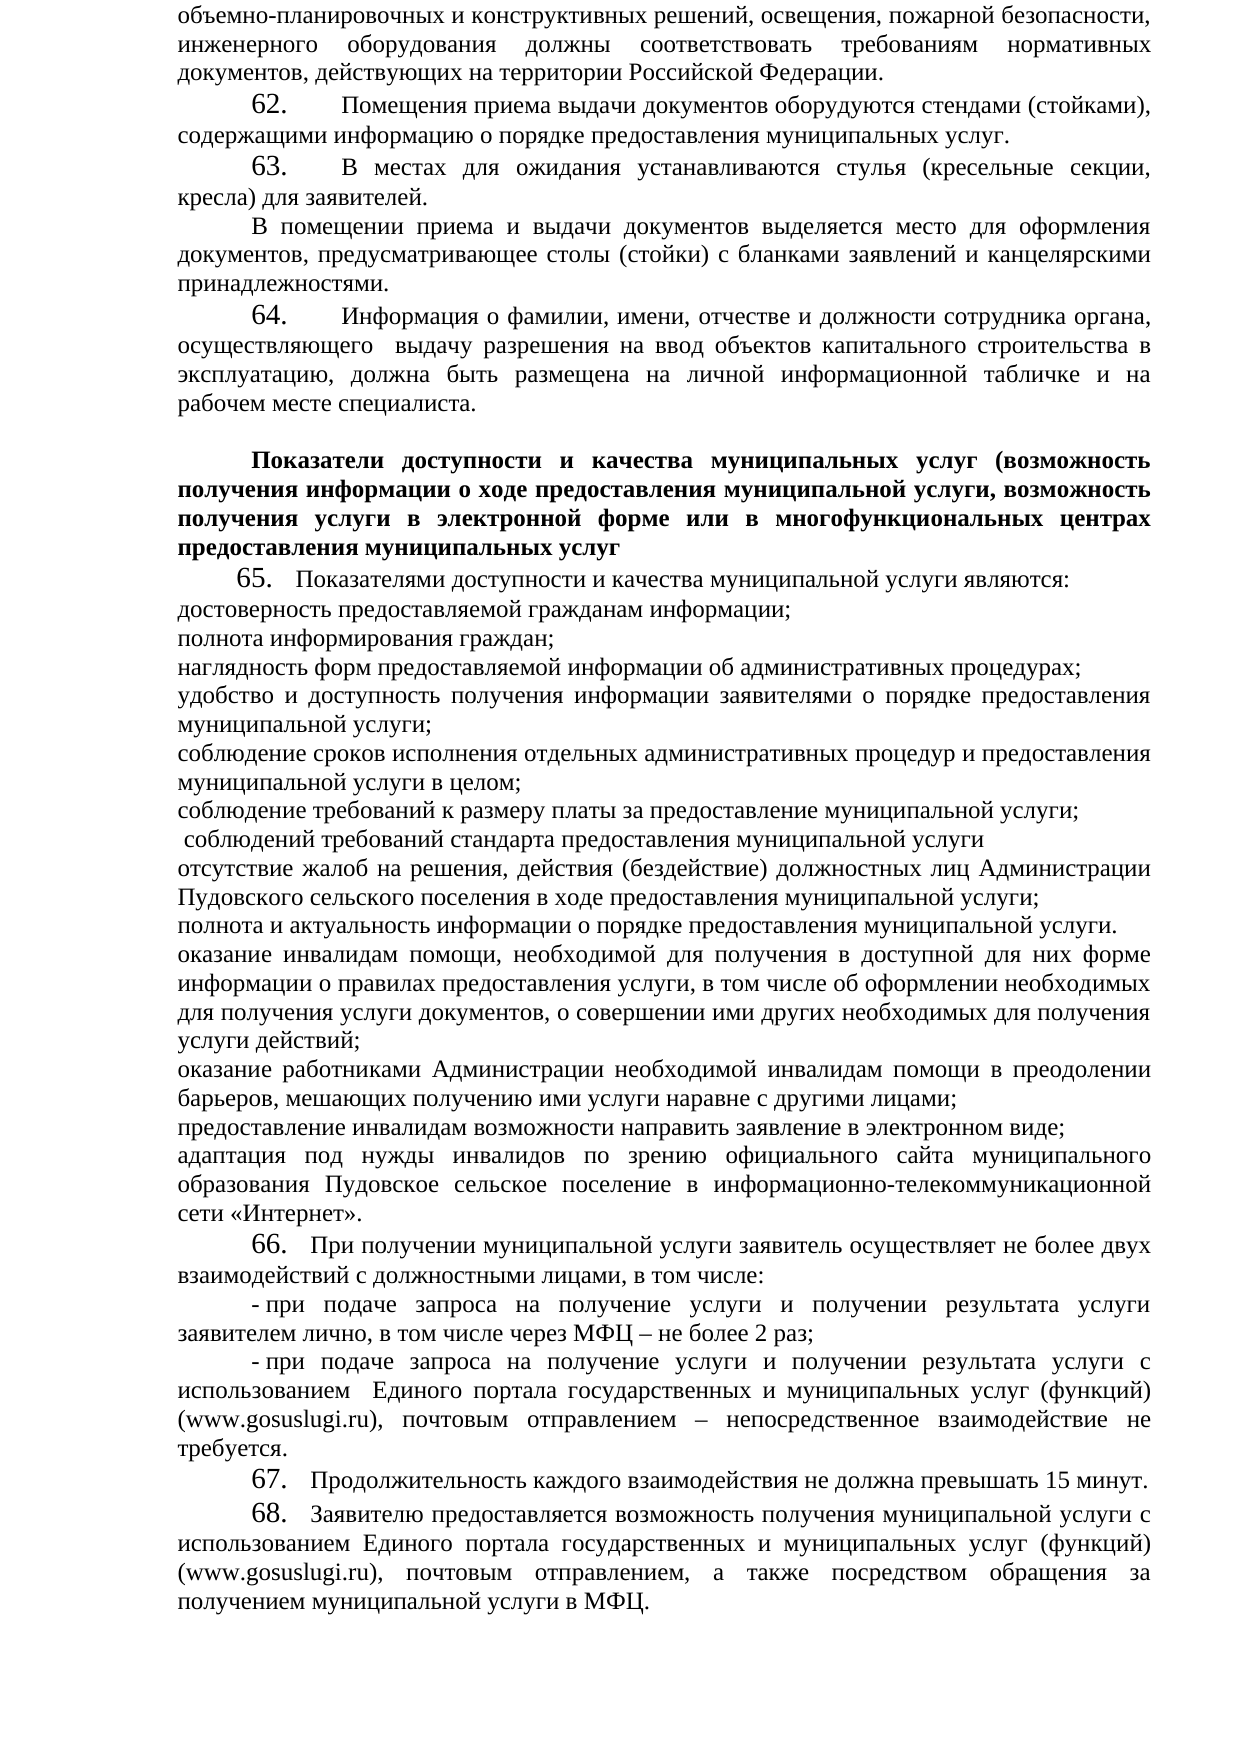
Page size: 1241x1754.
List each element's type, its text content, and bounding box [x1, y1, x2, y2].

text полнота информирования граждан; [177, 623, 1152, 652]
text соблюдение требований к размеру платы за предоставление муниципальной услуги; [177, 795, 1152, 824]
text оказание инвалидам помощи, необходимой для получения в доступной для них форме информации о правилах предоставления услуги, в том числе об оформлении необходимых для получения услуги документов, о совершении ими других необходимых для получения услуги действий; [177, 939, 1152, 1054]
text предоставление инвалидам возможности направить заявление в электронном виде; [177, 1112, 1152, 1140]
text адаптация под нужды инвалидов по зрению официального сайта муниципального образования Пудовское сельское поселение в информационно-телекоммуникационной сети «Интернет». [177, 1140, 1152, 1227]
text соблюдение сроков исполнения отдельных административных процедур и предоставления муниципальной услуги в целом; [177, 738, 1152, 795]
text - при подаче запроса на получение услуги и получении результата услуги с использованием Единого портала государственных и муниципальных услуг (функций) (www.gosuslugi.ru), почтовым отправлением – непосредственное взаимодействие не требуется. [177, 1346, 1152, 1461]
list При получении муниципальной услуги заявитель осуществляет не более двух взаимодействий с должностными лицами, в том числе: [177, 1227, 1152, 1289]
list Информация о фамилии, имени, отчестве и должности сотрудника органа, осуществляющего выдачу разрешения на ввод объектов капитального строительства в эксплуатацию, должна быть размещена на личной информационной табличке и на рабочем месте специалиста. [177, 297, 1152, 417]
text удобство и доступность получения информации заявителями о порядке предоставления муниципальной услуги; [177, 680, 1152, 738]
list Продолжительность каждого взаимодействия не должна превышать 15 минут. [177, 1461, 1152, 1495]
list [177, 0, 1152, 86]
text отсутствие жалоб на решения, действия (бездействие) должностных лиц Администрации Пудовского сельского поселения в ходе предоставления муниципальной услуги; [177, 853, 1152, 910]
text полнота и актуальность информации о порядке предоставления муниципальной услуги. [177, 910, 1152, 939]
list В местах для ожидания устанавливаются стулья (кресельные секции, кресла) для заявителей. [177, 148, 1152, 211]
list Заявителю предоставляется возможность получения муниципальной услуги с использованием Единого портала государственных и муниципальных услуг (функций) (www.gosuslugi.ru), почтовым отправлением, а также посредством обращения за получением муниципальной услуги в МФЦ. [177, 1495, 1152, 1615]
list Показателями доступности и качества муниципальной услуги являются: [236, 561, 1152, 594]
list Помещения приема выдачи документов оборудуются стендами (стойками), содержащими информацию о порядке предоставления муниципальных услуг. [177, 86, 1152, 148]
text наглядность форм предоставляемой информации об административных процедурах; [177, 652, 1152, 680]
text соблюдений требований стандарта предоставления муниципальной услуги [177, 824, 1152, 853]
text Показатели доступности и качества муниципальных услуг (возможность получения информации о ходе предоставления муниципальной услуги, возможность получения услуги в электронной форме или в многофункциональных центрах предоставления муниципальных услуг [177, 446, 1152, 561]
text - при подаче запроса на получение услуги и получении результата услуги заявителем лично, в том числе через МФЦ – не более 2 раз; [177, 1289, 1152, 1346]
text В помещении приема и выдачи документов выделяется место для оформления документов, предусматривающее столы (стойки) с бланками заявлений и канцелярскими принадлежностями. [177, 211, 1152, 297]
text достоверность предоставляемой гражданам информации; [177, 594, 1152, 623]
text оказание работниками Администрации необходимой инвалидам помощи в преодолении барьеров, мешающих получению ими услуги наравне с другими лицами; [177, 1054, 1152, 1112]
